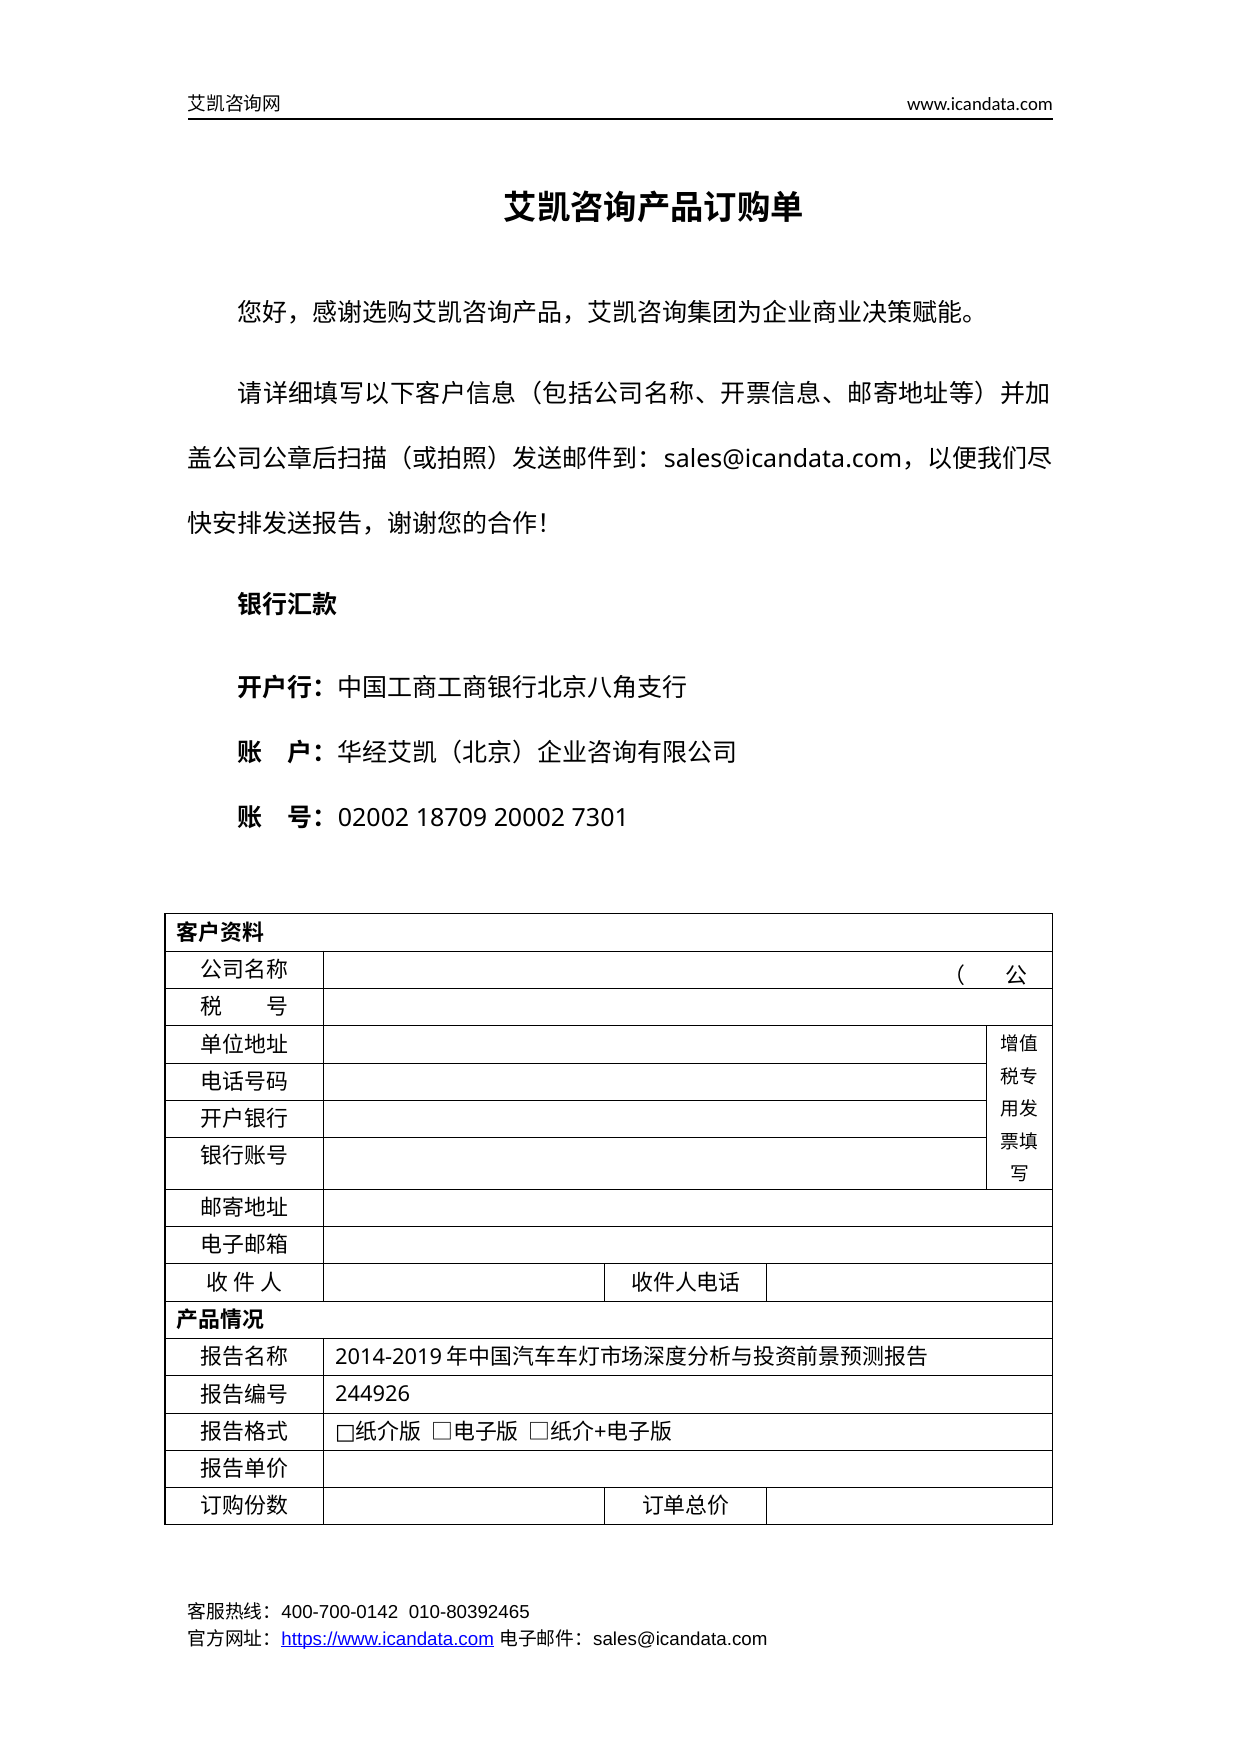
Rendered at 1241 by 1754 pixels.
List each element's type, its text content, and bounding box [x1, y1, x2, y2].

table_cell 电话号码 [166, 1064, 323, 1100]
table_cell [324, 1227, 1052, 1263]
table_cell 244926 [324, 1376, 1052, 1412]
table_cell 报告单价 [166, 1451, 323, 1487]
text 账 户：华经艾凯（北京）企业咨询有限公司 [187, 718, 1053, 783]
table_cell [324, 1488, 604, 1524]
table_cell 订单总价 [605, 1488, 766, 1524]
table_cell [324, 1451, 1052, 1487]
table_cell 收 件 人 [166, 1264, 323, 1301]
table_cell □纸介版 □电子版 □纸介+电子版 [324, 1414, 1052, 1450]
table_cell [324, 1026, 986, 1062]
table_cell 公司名称 [166, 952, 323, 988]
text 您好，感谢选购艾凯咨询产品，艾凯咨询集团为企业商业决策赋能。 [187, 278, 1053, 343]
text 艾凯咨询产品订购单 [187, 172, 1053, 237]
table_cell 邮寄地址 [166, 1190, 323, 1226]
table_cell [324, 1138, 986, 1189]
table_cell 产品情况 [166, 1302, 1052, 1338]
table_cell 2014-2019年中国汽车车灯市场深度分析与投资前景预测报告 [324, 1339, 1052, 1375]
text 银行汇款 [187, 570, 1053, 635]
table_cell 报告名称 [166, 1339, 323, 1375]
table_cell 单位地址 [166, 1026, 323, 1062]
table_cell 增值税专用发票填写 [987, 1026, 1052, 1189]
text 请详细填写以下客户信息（包括公司名称、开票信息、邮寄地址等）并加盖公司公章后扫描（或拍照）发送邮件到：sales@icandata.com，以便我们尽快安排发送报告，谢谢您的合作！ [187, 359, 1053, 554]
text 开户行：中国工商工商银行北京八角支行 [187, 653, 1053, 718]
table_cell 收件人电话 [605, 1264, 766, 1301]
text 账 号：02002 18709 20002 7301 [187, 783, 1053, 848]
table_cell 开户银行 [166, 1101, 323, 1137]
table_cell [324, 952, 1052, 988]
table_cell [324, 1064, 986, 1100]
table_cell 报告编号 [166, 1376, 323, 1412]
table_cell 订购份数 [166, 1488, 323, 1524]
table_cell [324, 989, 1052, 1025]
table_cell [767, 1488, 1052, 1524]
table_header 客户资料 [166, 914, 1052, 951]
table_cell [324, 1264, 604, 1301]
table_cell 税 号 [166, 989, 323, 1025]
table_cell 电子邮箱 [166, 1227, 323, 1263]
table_cell [324, 1190, 1052, 1226]
table_cell [324, 1101, 986, 1137]
table_cell [767, 1264, 1052, 1301]
table_cell 银行账号 [166, 1138, 323, 1189]
table_cell 报告格式 [166, 1414, 323, 1450]
